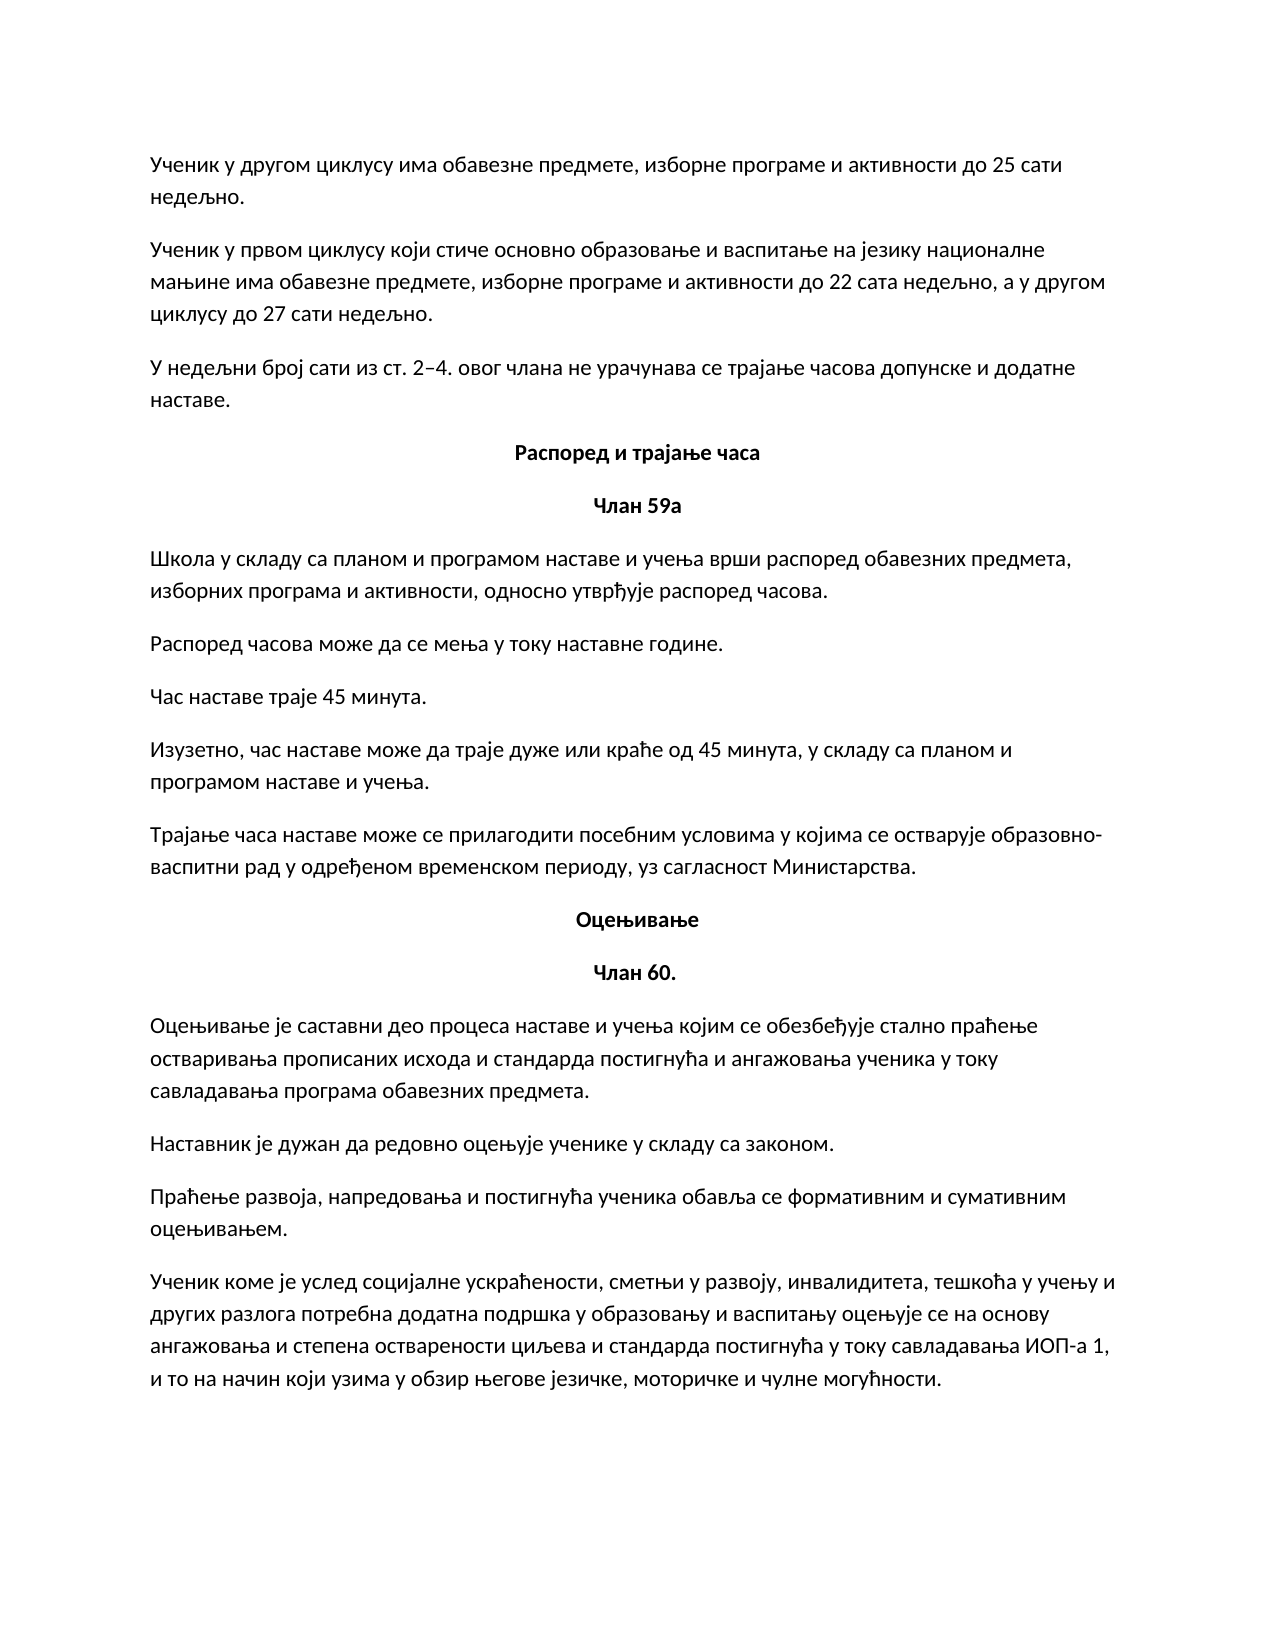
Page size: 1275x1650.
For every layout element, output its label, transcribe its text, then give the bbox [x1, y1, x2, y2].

text Изузетно, час наставе може да траје дуже или краће од 45 минута, у складу са планом и програмом наставе и учења. [150, 735, 1125, 795]
text Распоред часова може да се мења у току наставне године. [150, 629, 1125, 657]
text Школа у складу са планом и програмом наставе и учења врши распоред обавезних предмета, изборних програма и активности, односно утврђује распоред часова. [150, 544, 1125, 604]
text Ученик у првом циклусу који стиче основно образовање и васпитање на језику националне мањине има обавезне предмете, изборне програме и активности до 22 сата недељно, а у другом циклусу до 27 сати недељно. [150, 235, 1125, 328]
text Члан 60. ﻿ [150, 958, 1125, 987]
text Оцењивање [150, 906, 1125, 933]
text Наставник је дужан да редовно оцењује ученике у складу са законом. [150, 1129, 1125, 1157]
text Оцењивање је саставни део процеса наставе и учења којим се обезбеђује стално праћење остваривања прописаних исхода и стандарда постигнућа и ангажовања ученика у току савладавања програма обавезних предмета. [150, 1012, 1125, 1104]
text У недељни број сати из ст. 2–4. овог члана не урачунава се трајање часова допунске и додатне наставе. [150, 353, 1125, 413]
text Члан 59а [150, 491, 1125, 519]
text Ученик коме је услед социјалне ускраћености, сметњи у развоју, инвалидитета, тешкоћа у учењу и других разлога потребна додатна подршка у образовању и васпитању оцењује се на основу ангажовања и степена остварености циљева и стандарда постигнућа у току савладавања ИОП-а 1, и то на начин који узима у обзир његове језичке, моторичке и чулне могућности. [150, 1267, 1125, 1392]
text Трајање часа наставе може се прилагодити посебним условима у којима се остварује образовно-васпитни рад у одређеном временском периоду, уз сагласност Министарства. [150, 820, 1125, 881]
text Праћење развоја, напредовања и постигнућа ученика обавља се формативним и сумативним оцењивањем. [150, 1182, 1125, 1242]
text Ученик у другом циклусу има обавезне предмете, изборне програме и активности до 25 сати недељно. [150, 150, 1125, 210]
text Распоред и трајање часа [150, 438, 1125, 466]
text Час наставе траје 45 минута. [150, 682, 1125, 710]
